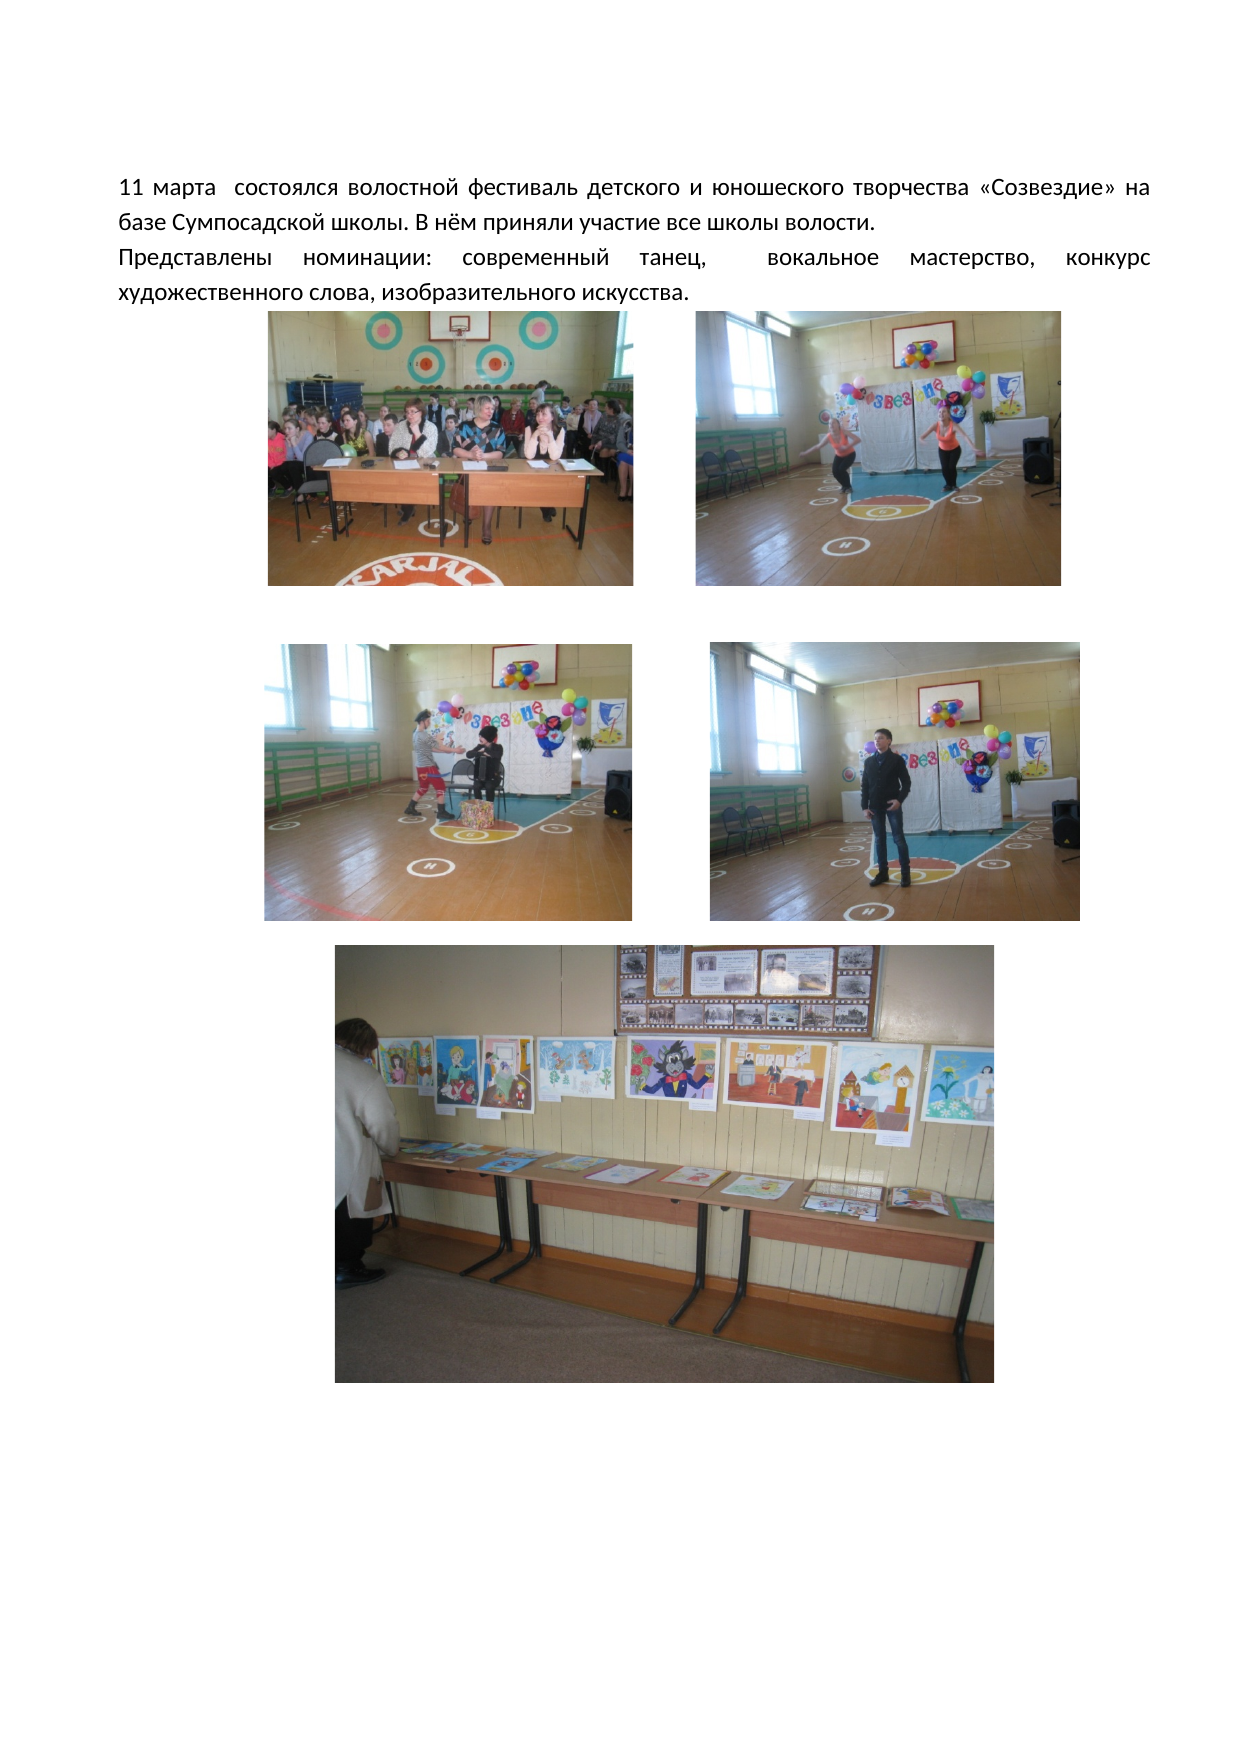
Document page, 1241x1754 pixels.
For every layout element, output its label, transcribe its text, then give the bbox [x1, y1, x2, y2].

picture [695, 311, 1062, 586]
picture [334, 945, 995, 1383]
picture [264, 644, 633, 921]
picture [709, 642, 1080, 921]
text 11 марта состоялся волостной фестиваль детского и юношеского творчества «Созвездие» на базе Сумпосадской школы. В нём приняли участие все школы волости. [118, 171, 1152, 237]
picture [267, 311, 634, 586]
text Представлены номинации: современный танец, вокальное мастерство, конкурс художественного слова, изобразительного искусства. [118, 241, 1152, 307]
